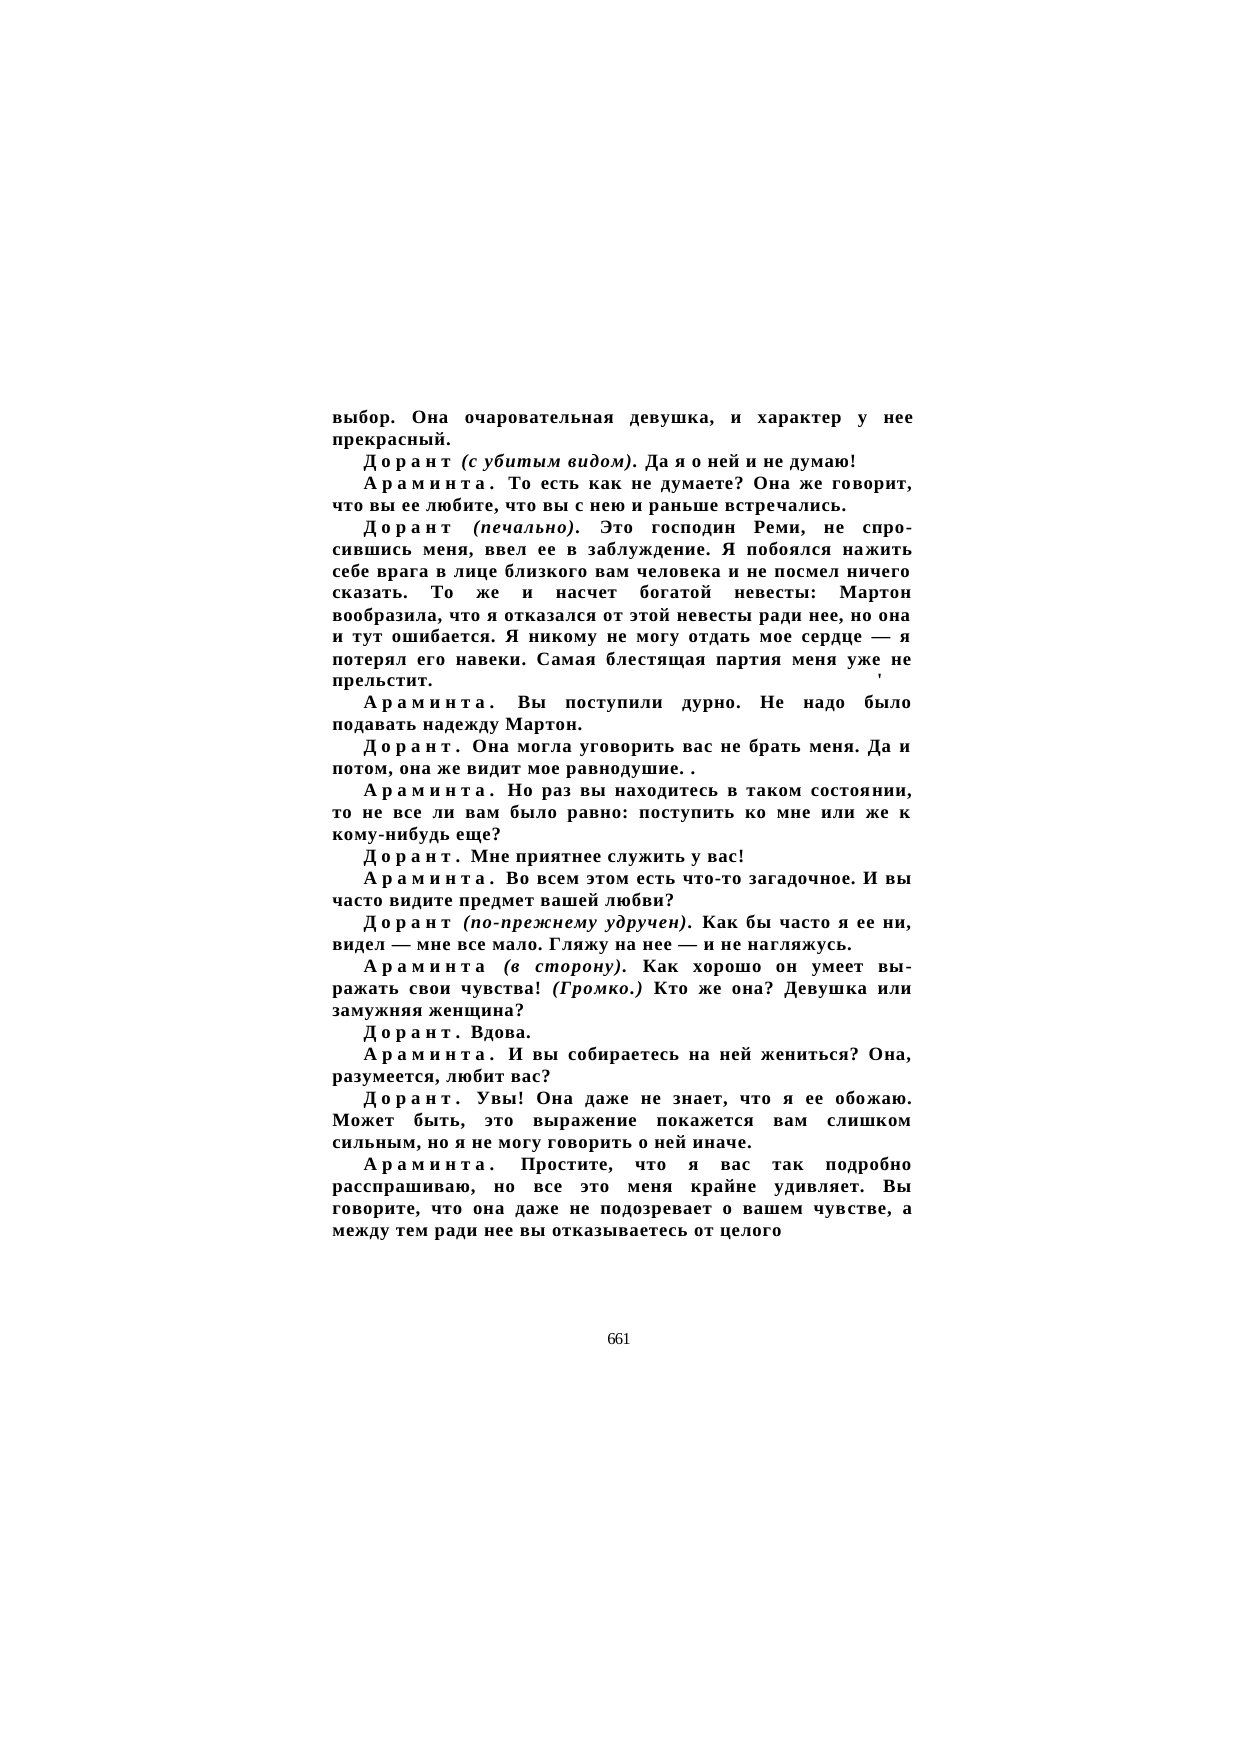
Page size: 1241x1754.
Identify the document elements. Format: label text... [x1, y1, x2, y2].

text Араминта. То есть как не думаете? Она же говорит, что вы ее любите, что вы с нею и раньше встречались. [332, 472, 912, 516]
text Араминта. Во всем этом есть что-то загадочное. И вы часто видите предмет вашей любви? [332, 867, 912, 911]
text выбор. Она очаровательная девушка, и характер у нее прекрасный. [332, 406, 914, 449]
text Араминта. Простите, что я вас так подробно расспрашиваю, но все это меня крайне удивляет. Вы говорите, что она даже не подозревает о вашем чувстве, а между тем ради нее вы отказываетесь от целого [332, 1153, 912, 1241]
text Араминта. Но раз вы находитесь в таком состоянии, то не все ли вам было равно: поступить ко мне или же к кому-нибудь еще? [332, 779, 912, 845]
text Араминта (в сторону). Как хорошо он умеет выражать свои чувства! (Громко.) Кто же она? Девушка или замужняя женщина? [332, 955, 912, 1021]
text Дорант. Мне приятнее служить у вас! [332, 845, 916, 867]
text Араминта. Вы поступили дурно. Не надо было подавать надежду Мартон. [332, 691, 912, 735]
text Араминта. И вы собираетесь на ней жениться? Она, разумеется, любит вас? [332, 1043, 912, 1087]
text Дорант (с убитым видом). Да я о ней и не думаю! [332, 449, 912, 472]
text Дорант. Она могла уговорить вас не брать меня. Да и потом, она же видит мое равнодушие. . [332, 735, 912, 779]
text 661 [607, 1331, 631, 1347]
text Дорант. Увы! Она даже не знает, что я ее обожаю. Может быть, это выражение покажется вам слишком сильным, но я не могу говорить о ней иначе. [332, 1087, 912, 1153]
text Дорант (по-прежнему удручен). Как бы часто я ее ни, видел — мне все мало. Гляжу на нее — и не нагляжусь. [332, 911, 912, 955]
text Дорант (печально). Это господин Реми, не спросившись меня, ввел ее в заблуждение. Я побоялся нажить себе врага в лице близкого вам человека и не посмел ничего сказать. То же и насчет богатой невесты: Мартон вообразила, что я отказался от этой невесты ради нее, но она и тут ошибается. Я никому не могу отдать мое сердце — я потерял его навеки. Самая блестящая партия меня уже не прельстит. ' [332, 516, 912, 691]
text Дорант. Вдова. [332, 1021, 916, 1043]
